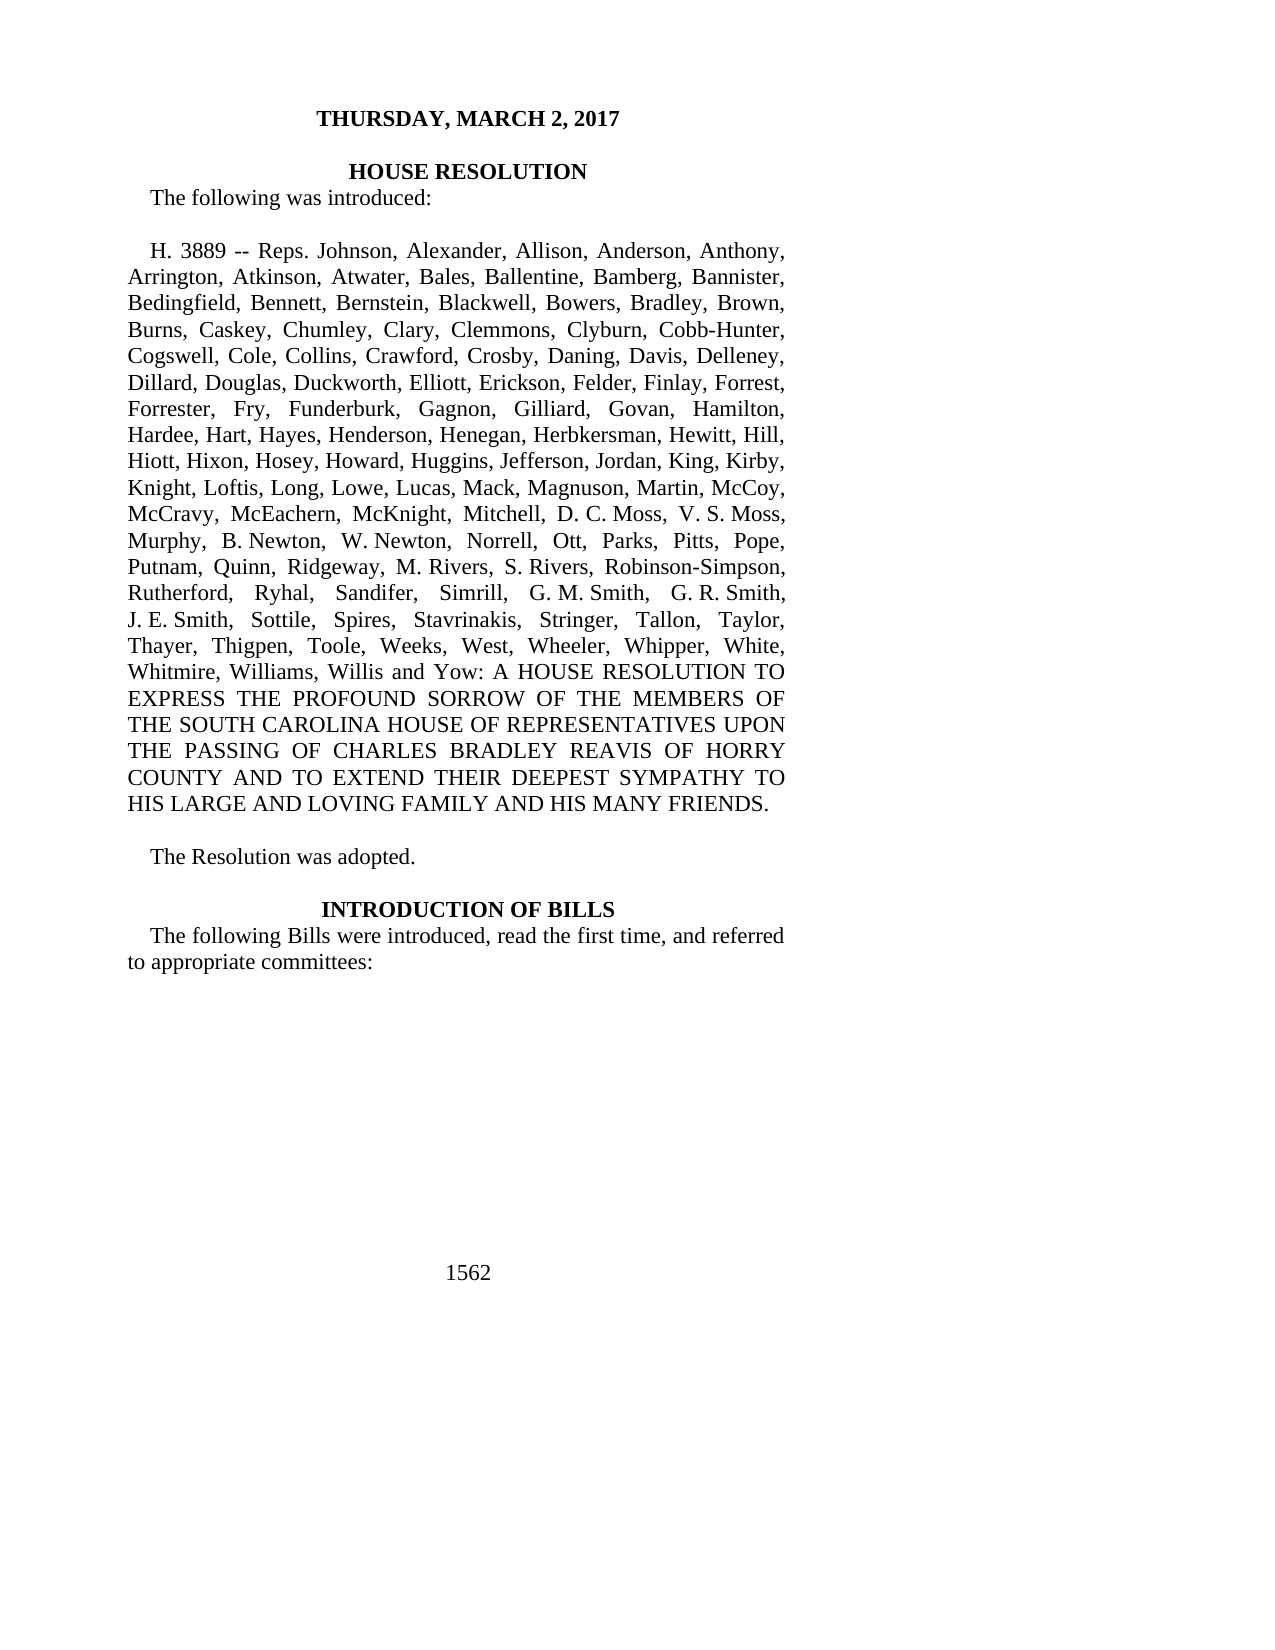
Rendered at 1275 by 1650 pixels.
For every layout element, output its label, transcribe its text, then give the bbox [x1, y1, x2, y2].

text The following was introduced: [127, 184, 786, 210]
text HOUSE RESOLUTION [127, 158, 786, 184]
text INTRODUCTION OF BILLS [127, 896, 786, 922]
text The Resolution was adopted. [127, 843, 786, 869]
text The following Bills were introduced, read the first time, and referred to appropriate committees: [127, 922, 786, 975]
text H. 3889 -- Reps. Johnson, Alexander, Allison, Anderson, Anthony, Arrington, Atkinson, Atwater, Bales, Ballentine, Bamberg, Bannister, Bedingfield, Bennett, Bernstein, Blackwell, Bowers, Bradley, Brown, Burns, Caskey, Chumley, Clary, Clemmons, Clyburn, Cobb-Hunter, Cogswell, Cole, Collins, Crawford, Crosby, Daning, Davis, Delleney, Dillard, Douglas, Duckworth, Elliott, Erickson, Felder, Finlay, Forrest, Forrester, Fry, Funderburk, Gagnon, Gilliard, Govan, Hamilton, Hardee, Hart, Hayes, Henderson, Henegan, Herbkersman, Hewitt, Hill, Hiott, Hixon, Hosey, Howard, Huggins, Jefferson, Jordan, King, Kirby, Knight, Loftis, Long, Lowe, Lucas, Mack, Magnuson, Martin, McCoy, McCravy, McEachern, McKnight, Mitchell, D. C. Moss, V. S. Moss, Murphy, B. Newton, W. Newton, Norrell, Ott, Parks, Pitts, Pope, Putnam, Quinn, Ridgeway, M. Rivers, S. Rivers, Robinson-Simpson, Rutherford, Ryhal, Sandifer, Simrill, G. M. Smith, G. R. Smith, J. E. Smith, Sottile, Spires, Stavrinakis, Stringer, Tallon, Taylor, Thayer, Thigpen, Toole, Weeks, West, Wheeler, Whipper, White, Whitmire, Williams, Willis and Yow: A HOUSE RESOLUTION TO EXPRESS THE PROFOUND SORROW OF THE MEMBERS OF THE SOUTH CAROLINA HOUSE OF REPRESENTATIVES UPON THE PASSING OF CHARLES BRADLEY REAVIS OF HORRY COUNTY AND TO EXTEND THEIR DEEPEST SYMPATHY TO HIS LARGE AND LOVING FAMILY AND HIS MANY FRIENDS. [127, 237, 786, 817]
